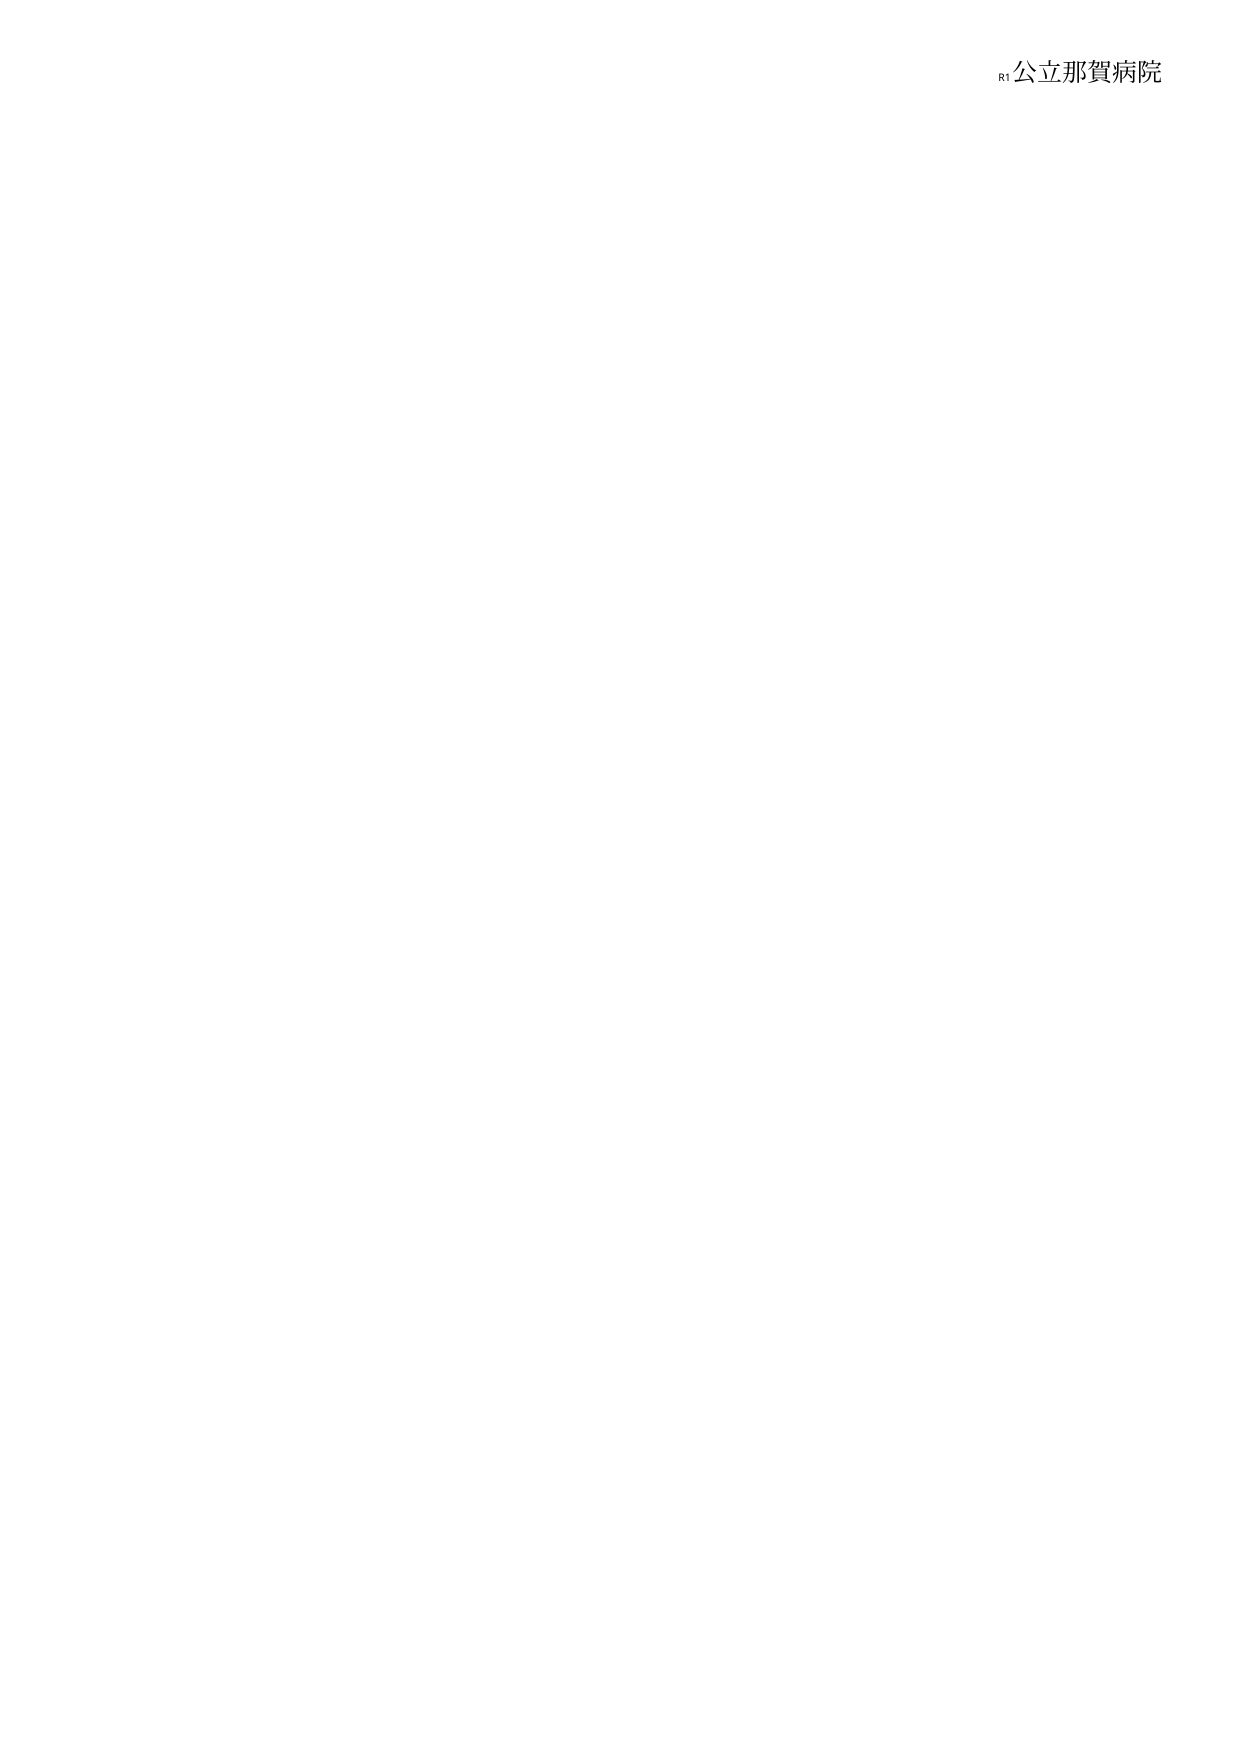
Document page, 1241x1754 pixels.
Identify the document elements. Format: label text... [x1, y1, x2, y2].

text R1公立那賀病院 [94, 52, 1162, 89]
